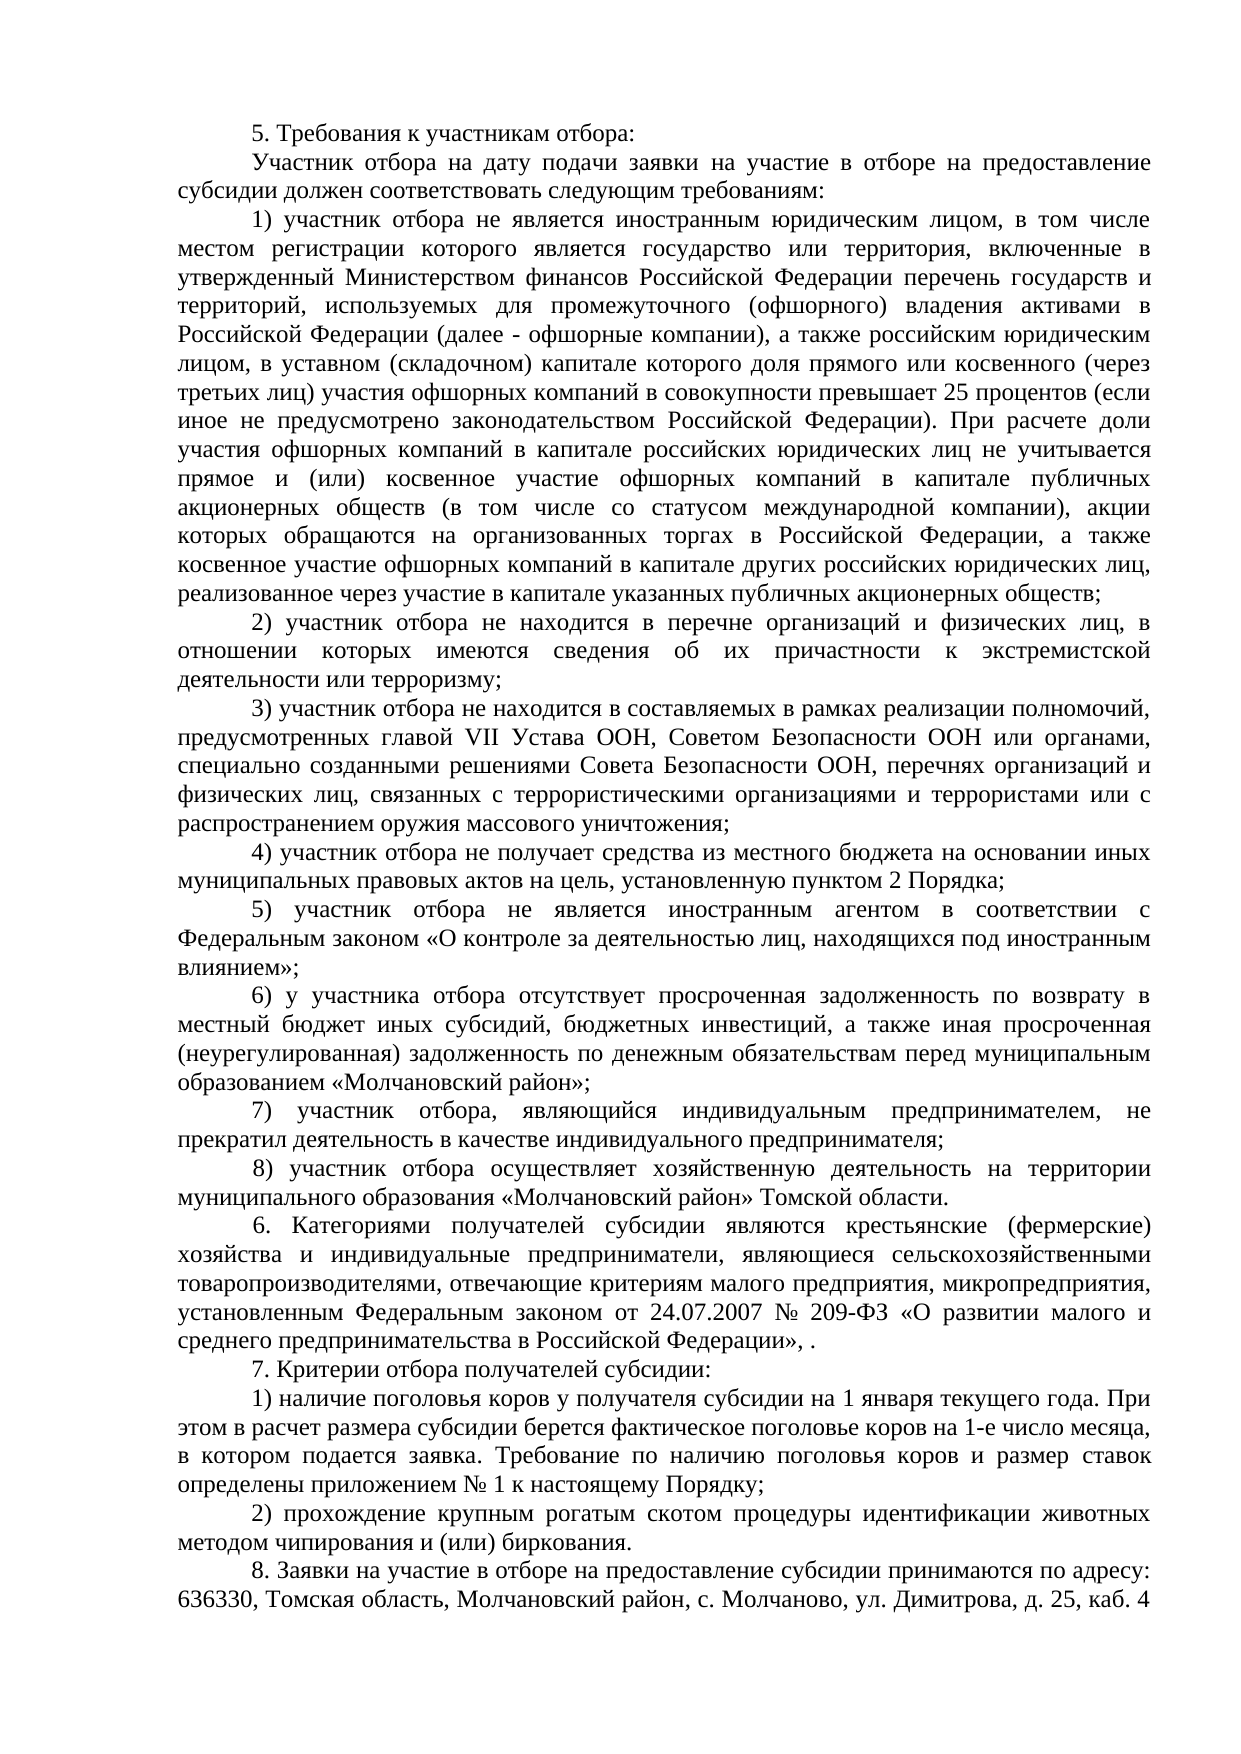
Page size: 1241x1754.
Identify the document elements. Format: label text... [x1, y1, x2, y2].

text 8) участник отбора осуществляет хозяйственную деятельность на территории муниципального образования «Молчановский район» Томской области. [177, 1153, 1152, 1211]
text 4) участник отбора не получает средства из местного бюджета на основании иных муниципальных правовых актов на цель, установленную пунктом 2 Порядка; [177, 837, 1152, 894]
text 1) участник отбора не является иностранным юридическим лицом, в том числе местом регистрации которого является государство или территория, включенные в утвержденный Министерством финансов Российской Федерации перечень государств и территорий, используемых для промежуточного (офшорного) владения активами в Российской Федерации (далее - офшорные компании), а также российским юридическим лицом, в уставном (складочном) капитале которого доля прямого или косвенного (через третьих лиц) участия офшорных компаний в совокупности превышает 25 процентов (если иное не предусмотрено законодательством Российской Федерации). При расчете доли участия офшорных компаний в капитале российских юридических лиц не учитывается прямое и (или) косвенное участие офшорных компаний в капитале публичных акционерных обществ (в том числе со статусом международной компании), акции которых обращаются на организованных торгах в Российской Федерации, а также косвенное участие офшорных компаний в капитале других российских юридических лиц, реализованное через участие в капитале указанных публичных акционерных обществ; [177, 204, 1152, 607]
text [177, 1556, 1152, 1613]
text 6) у участника отбора отсутствует просроченная задолженность по возврату в местный бюджет иных субсидий, бюджетных инвестиций, а также иная просроченная (неурегулированная) задолженность по денежным обязательствам перед муниципальным образованием «Молчановский район»; [177, 981, 1152, 1096]
text 1) наличие поголовья коров у получателя субсидии на 1 января текущего года. При этом в расчет размера субсидии берется фактическое поголовье коров на 1-е число месяца, в котором подается заявка. Требование по наличию поголовья коров и размер ставок определены приложением № 1 к настоящему Порядку; [177, 1383, 1152, 1498]
text 2) участник отбора не находится в перечне организаций и физических лиц, в отношении которых имеются сведения об их причастности к экстремистской деятельности или терроризму; [177, 607, 1152, 693]
text 2) прохождение крупным рогатым скотом процедуры идентификации животных методом чипирования и (или) биркования. [177, 1498, 1152, 1556]
text 7) участник отбора, являющийся индивидуальным предпринимателем, не прекратил деятельность в качестве индивидуального предпринимателя; [177, 1096, 1152, 1153]
text 3) участник отбора не находится в составляемых в рамках реализации полномочий, предусмотренных главой VII Устава ООН, Советом Безопасности ООН или органами, специально созданными решениями Совета Безопасности ООН, перечнях организаций и физических лиц, связанных с террористическими организациями и террористами или с распространением оружия массового уничтожения; [177, 693, 1152, 837]
text 5) участник отбора не является иностранным агентом в соответствии с Федеральным законом «О контроле за деятельностью лиц, находящихся под иностранным влиянием»; [177, 894, 1152, 981]
text 5. Требования к участникам отбора: [177, 118, 1152, 147]
text Участник отбора на дату подачи заявки на участие в отборе на предоставление субсидии должен соответствовать следующим требованиям: [177, 147, 1152, 204]
text 6. Категориями получателей субсидии являются крестьянские (фермерские) хозяйства и индивидуальные предприниматели, являющиеся сельскохозяйственными товаропроизводителями, отвечающие критериям малого предприятия, микропредприятия, установленным Федеральным законом от 24.07.2007 № 209-ФЗ «О развитии малого и среднего предпринимательства в Российской Федерации», . [177, 1211, 1152, 1354]
text 7. Критерии отбора получателей субсидии: [177, 1354, 1152, 1383]
